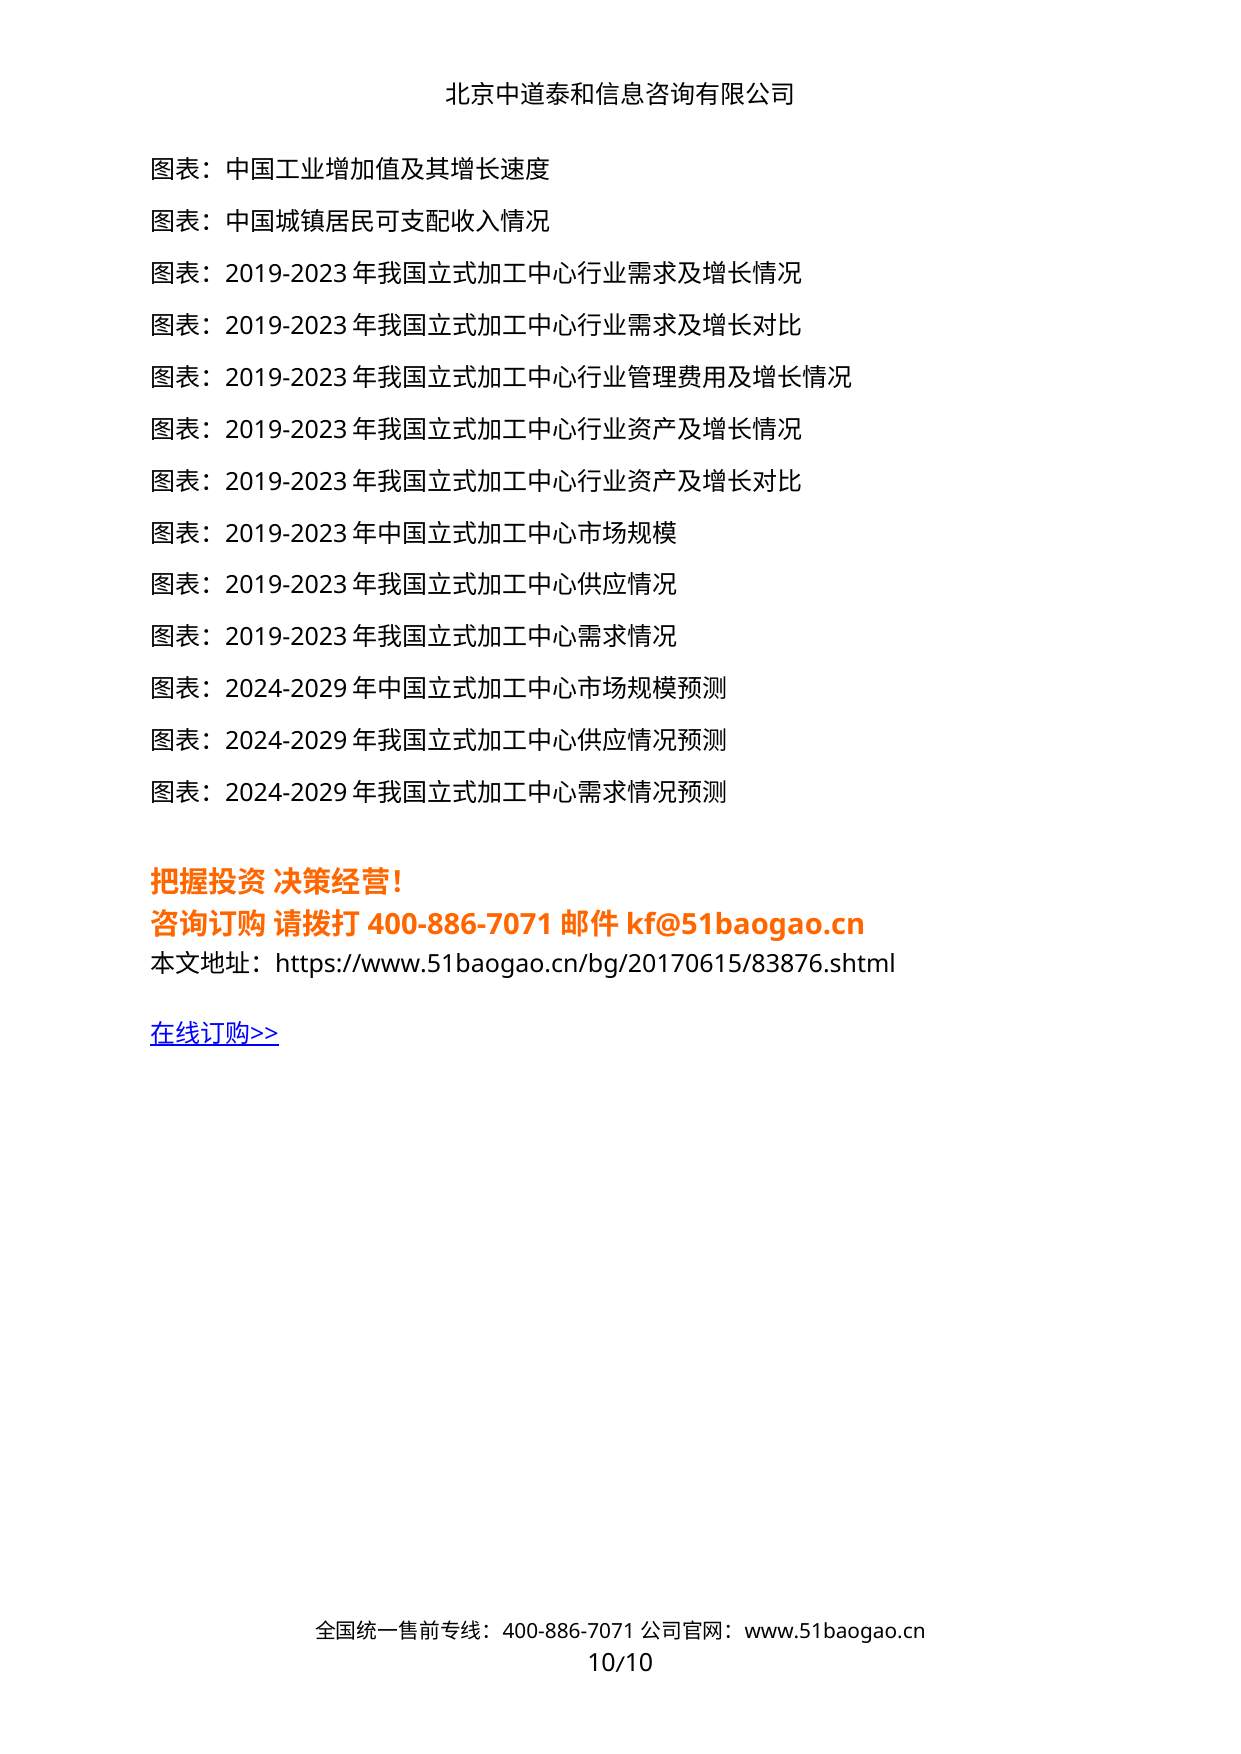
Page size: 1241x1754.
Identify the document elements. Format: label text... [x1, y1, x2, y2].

text 图表：2019-2023年我国立式加工中心行业管理费用及增长情况 [150, 357, 1090, 394]
text 图表：2019-2023年我国立式加工中心行业资产及增长对比 [150, 461, 1090, 497]
text 把握投资 决策经营！咨询订购 请拨打 400-886-7071 邮件 kf@51baogao.cn本文地址：https://www.51baogao.cn/bg/20170615/83876.shtml [150, 824, 1090, 979]
text 图表：2024-2029年我国立式加工中心需求情况预测 [150, 772, 1090, 809]
text 图表：中国工业增加值及其增长速度 [150, 150, 1090, 186]
text 图表：2019-2023年我国立式加工中心需求情况 [150, 617, 1090, 653]
text 图表：2019-2023年我国立式加工中心行业需求及增长对比 [150, 306, 1090, 342]
text 在线订购>> [150, 979, 1090, 1050]
text 图表：2024-2029年中国立式加工中心市场规模预测 [150, 669, 1090, 705]
text 图表：中国城镇居民可支配收入情况 [150, 202, 1090, 238]
text 图表：2019-2023年中国立式加工中心市场规模 [150, 513, 1090, 549]
text 图表：2019-2023年我国立式加工中心行业资产及增长情况 [150, 409, 1090, 446]
text 图表：2024-2029年我国立式加工中心供应情况预测 [150, 721, 1090, 757]
text 图表：2019-2023年我国立式加工中心行业需求及增长情况 [150, 254, 1090, 290]
text 图表：2019-2023年我国立式加工中心供应情况 [150, 565, 1090, 601]
